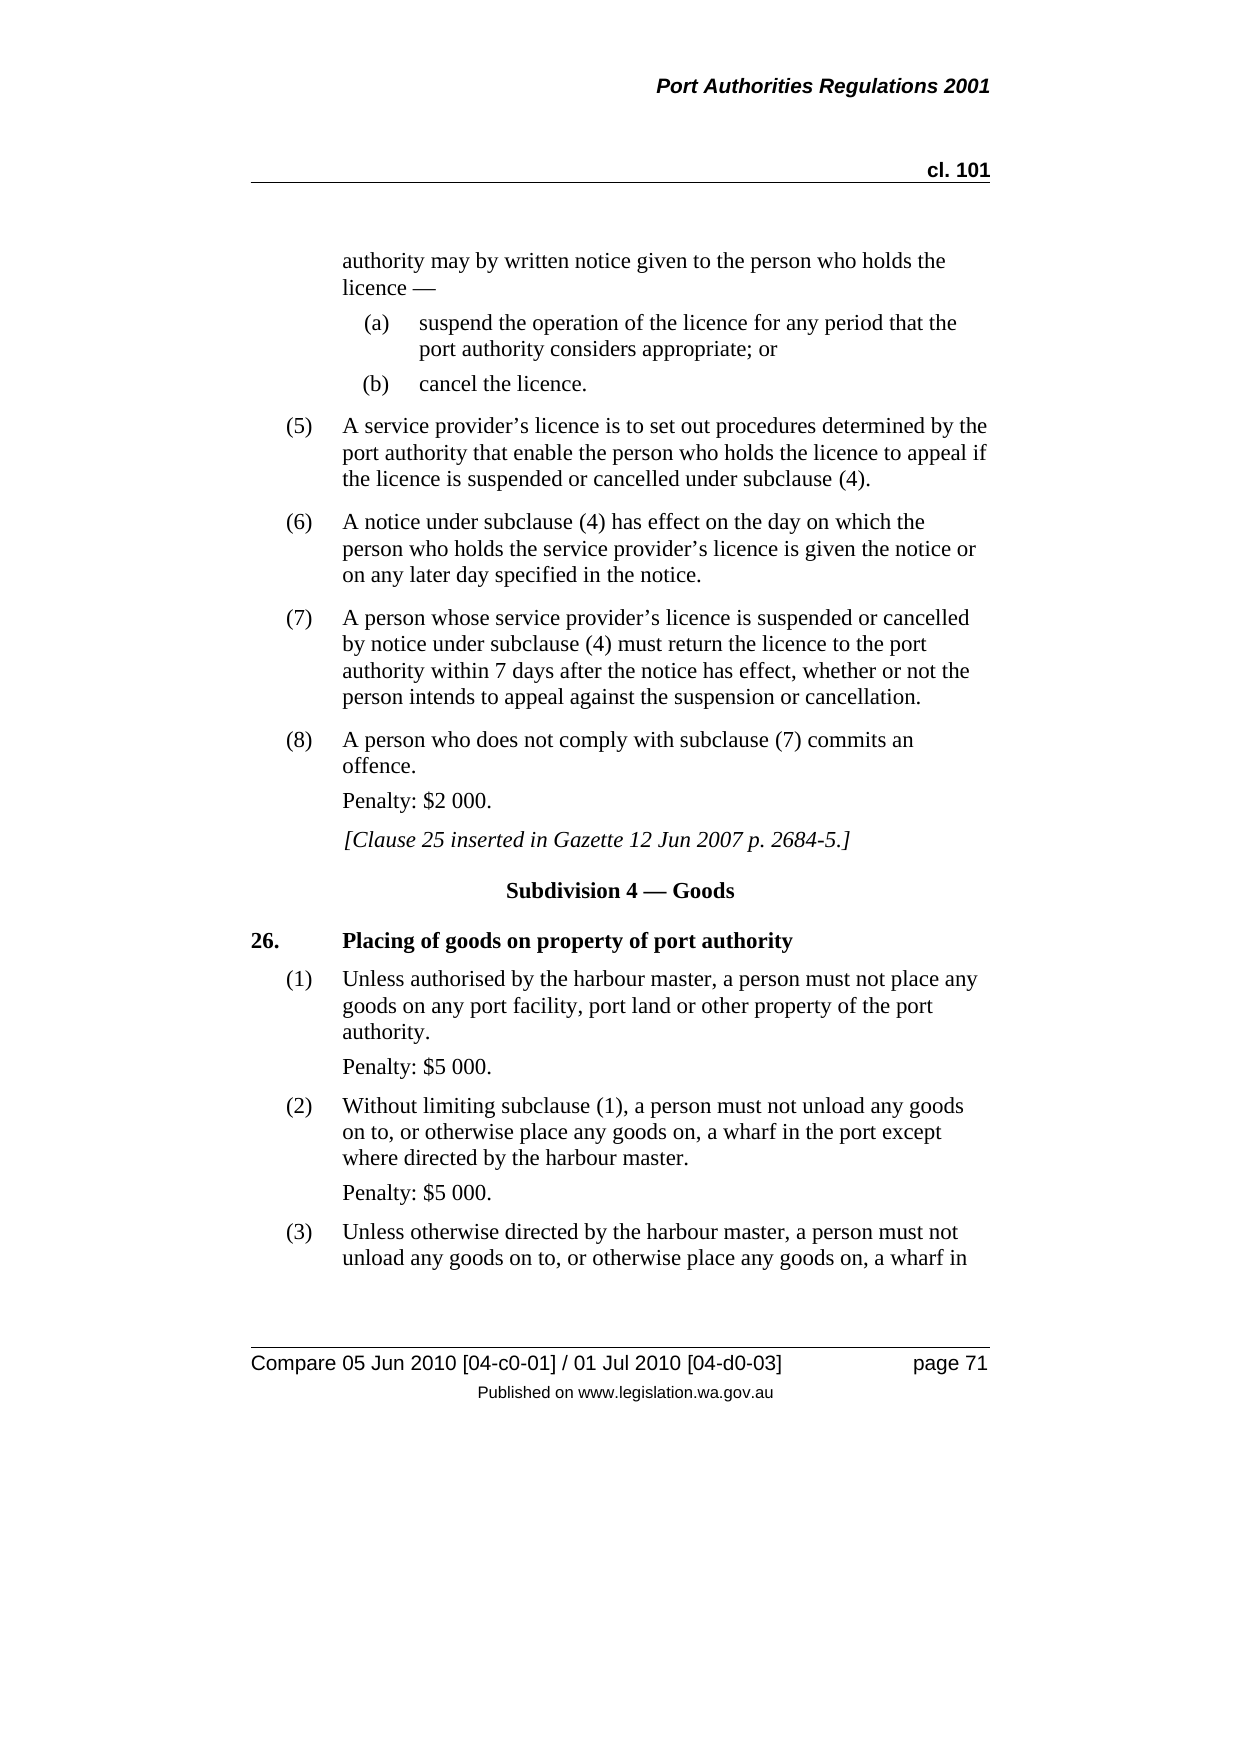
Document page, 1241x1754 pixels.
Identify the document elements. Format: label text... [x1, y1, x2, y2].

text Penalty: $5 000. [251, 1179, 990, 1206]
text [251, 1218, 990, 1271]
text Penalty: $2 000. [251, 787, 990, 813]
subtitle Subdivision 4 — Goods [251, 877, 990, 904]
text (8) A person who does not comply with subclause (7) commits an offence. [251, 726, 990, 779]
text (1) Unless authorised by the harbour master, a person must not place any goods on any port facility, port land or other property of the port authority. [251, 966, 990, 1044]
text [Clause 25 inserted in Gazette 12 Jun 2007 p. 2684-5.] [251, 826, 990, 852]
text (6) A notice under subclause (4) has effect on the day on which the person who holds the service provider’s licence is given the notice or on any later day specified in the notice. [251, 508, 990, 587]
text Penalty: $5 000. [251, 1053, 990, 1079]
text (7) A person whose service provider’s licence is suspended or cancelled by notice under subclause (4) must return the licence to the port authority within 7 days after the notice has effect, whether or not the person intends to appeal against the suspension or cancellation. [251, 604, 990, 709]
text (a) suspend the operation of the licence for any period that the port authority considers appropriate; or [251, 308, 990, 361]
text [251, 247, 990, 300]
text (2) Without limiting subclause (1), a person must not unload any goods on to, or otherwise place any goods on, a wharf in the port except where directed by the harbour master. [251, 1092, 990, 1171]
subtitle 26. Placing of goods on property of port authority [251, 927, 990, 953]
text (b) cancel the licence. [251, 369, 990, 396]
text (5) A service provider’s licence is to set out procedures determined by the port authority that enable the person who holds the licence to appeal if the licence is suspended or cancelled under subclause (4). [251, 413, 990, 492]
